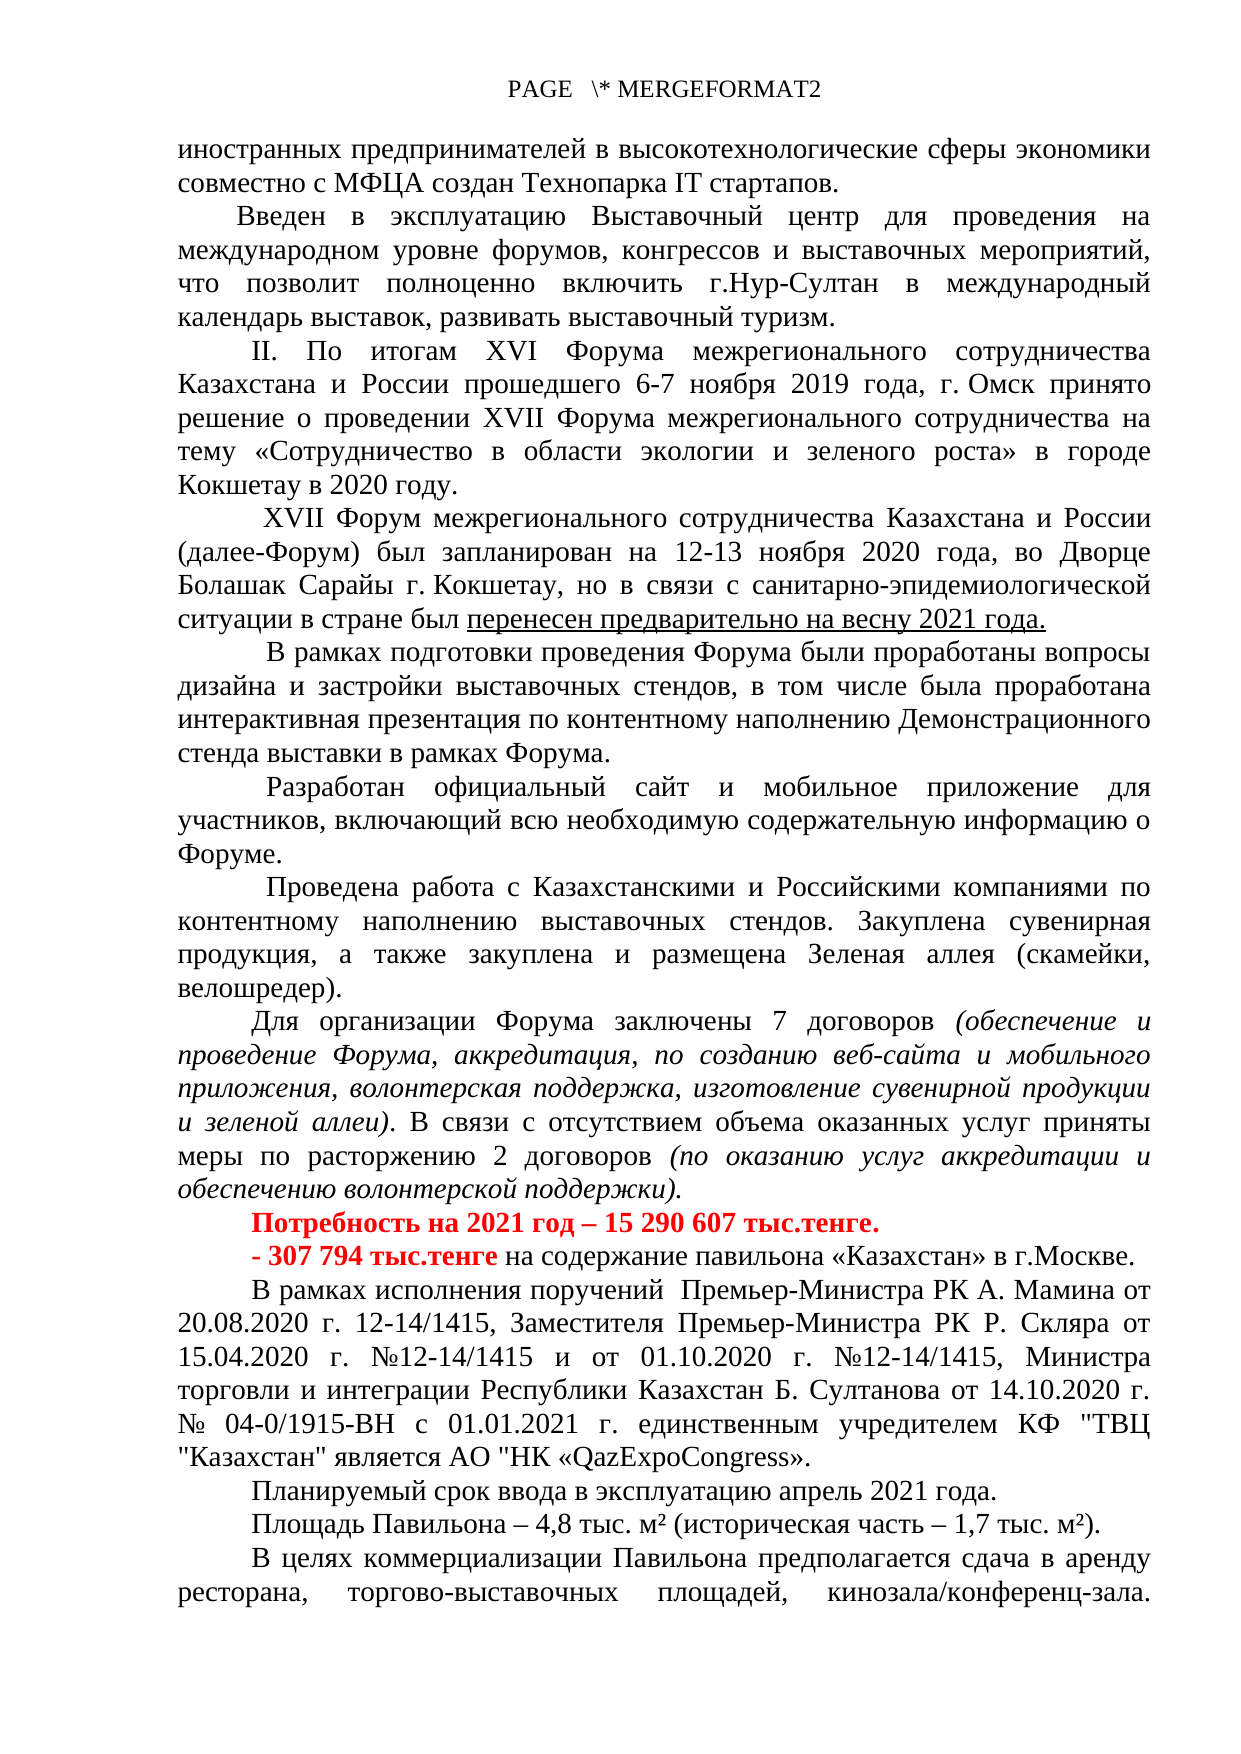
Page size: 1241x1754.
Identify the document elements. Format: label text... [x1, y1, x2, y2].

text Планируемый срок ввода в эксплуатацию апрель 2021 года. [177, 1473, 1152, 1507]
text Разработан официальный сайт и мобильное приложение для участников, включающий всю необходимую содержательную информацию о Форуме. [177, 769, 1152, 869]
text II. По итогам XVI Форума межрегионального сотрудничества Казахстана и России прошедшего 6-7 ноября 2019 года, г. Омск принято решение о проведении ХVII Форума межрегионального сотрудничества на тему «Сотрудничество в области экологии и зеленого роста» в городе Кокшетау в 2020 году. [177, 333, 1152, 500]
text Потребность на 2021 год – 15 290 607 тыс.тенге. [177, 1205, 1152, 1238]
text В рамках исполнения поручений Премьер-Министра РК А. Мамина от 20.08.2020 г. 12-14/1415, Заместителя Премьер-Министра РК Р. Скляра от 15.04.2020 г. №12-14/1415 и от 01.10.2020 г. №12-14/1415, Министра торговли и интеграции Республики Казахстан Б. Султанова от 14.10.2020 г. № 04-0/1915-ВН с 01.01.2021 г. единственным учредителем КФ "ТВЦ "Казахстан" является АО "НК «QazExpoCongress». [177, 1272, 1152, 1473]
text В рамках подготовки проведения Форума были проработаны вопросы дизайна и застройки выставочных стендов, в том числе была проработана интерактивная презентация по контентному наполнению Демонстрационного стенда выставки в рамках Форума. [177, 634, 1152, 769]
text Для организации Форума заключены 7 договоров (обеспечение и проведение Форума, аккредитация, по созданию веб-сайта и мобильного приложения, волонтерская поддержка, изготовление сувенирной продукции и зеленой аллеи). В связи с отсутствием объема оказанных услуг приняты меры по расторжению 2 договоров (по оказанию услуг аккредитации и обеспечению волонтерской поддержки). [177, 1003, 1152, 1205]
text Введен в эксплуатацию Выставочный центр для проведения на международном уровне форумов, конгрессов и выставочных мероприятий, что позволит полноценно включить г.Нур-Султан в международный календарь выставок, развивать выставочный туризм. [177, 198, 1152, 333]
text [177, 131, 1152, 198]
text Проведена работа с Казахстанскими и Российскими компаниями по контентному наполнению выставочных стендов. Закуплена сувенирная продукция, а также закуплена и размещена Зеленая аллея (скамейки, велошредер). [177, 869, 1152, 1003]
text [177, 1540, 1152, 1607]
text XVII Форум межрегионального сотрудничества Казахстана и России (далее-Форум) был запланирован на 12-13 ноября 2020 года, во Дворце Болашак Сарайы г. Кокшетау, но в связи с санитарно-эпидемиологической ситуации в стране был перенесен предварительно на весну 2021 года. [177, 500, 1152, 634]
text Площадь Павильона – 4,8 тыс. м² (историческая часть – 1,7 тыс. м²). [177, 1507, 1152, 1540]
text - 307 794 тыс.тенге на содержание павильона «Казахстан» в г.Москве. [177, 1238, 1152, 1272]
